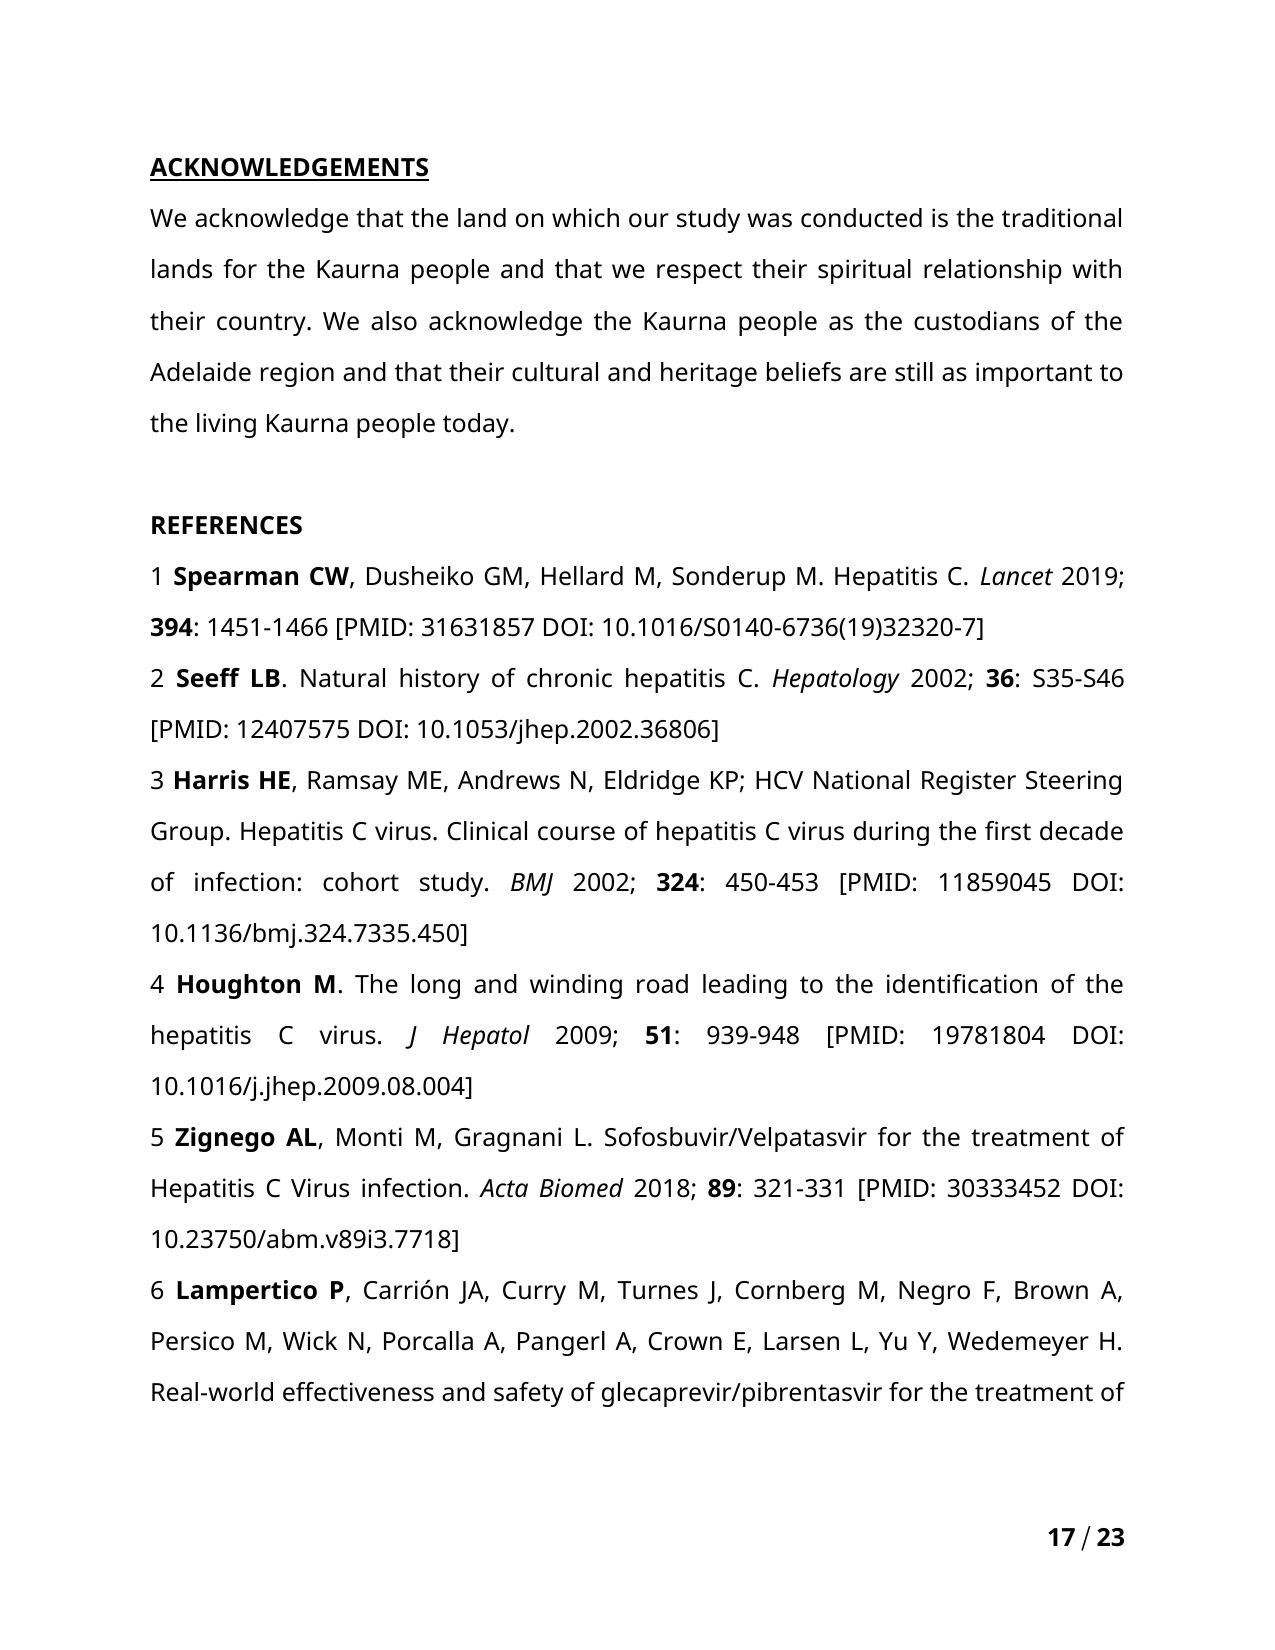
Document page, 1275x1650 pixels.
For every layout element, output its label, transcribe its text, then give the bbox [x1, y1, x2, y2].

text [150, 1273, 1125, 1409]
text ACKNOWLEDGEMENTS [150, 150, 1125, 184]
text REFERENCES [150, 507, 1125, 541]
text We acknowledge that the land on which our study was conducted is the traditional lands for the Kaurna people and that we respect their spiritual relationship with their country. We also acknowledge the Kaurna people as the custodians of the Adelaide region and that their cultural and heritage beliefs are still as important to the living Kaurna people today. [150, 201, 1125, 439]
text 3 Harris HE, Ramsay ME, Andrews N, Eldridge KP; HCV National Register Steering Group. Hepatitis C virus. Clinical course of hepatitis C virus during the first decade of infection: cohort study. BMJ 2002; 324: 450-453 [PMID: 11859045 DOI: 10.1136/bmj.324.7335.450] [150, 762, 1125, 950]
text 2 Seeff LB. Natural history of chronic hepatitis C. Hepatology 2002; 36: S35-S46 [PMID: 12407575 DOI: 10.1053/jhep.2002.36806] [150, 660, 1125, 746]
text 1 Spearman CW, Dusheiko GM, Hellard M, Sonderup M. Hepatitis C. Lancet 2019; 394: 1451-1466 [PMID: 31631857 DOI: 10.1016/S0140-6736(19)32320-7] [150, 558, 1125, 643]
text 4 Houghton M. The long and winding road leading to the identification of the hepatitis C virus. J Hepatol 2009; 51: 939-948 [PMID: 19781804 DOI: 10.1016/j.jhep.2009.08.004] [150, 967, 1125, 1103]
text 5 Zignego AL, Monti M, Gragnani L. Sofosbuvir/Velpatasvir for the treatment of Hepatitis C Virus infection. Acta Biomed 2018; 89: 321-331 [PMID: 30333452 DOI: 10.23750/abm.v89i3.7718] [150, 1120, 1125, 1256]
